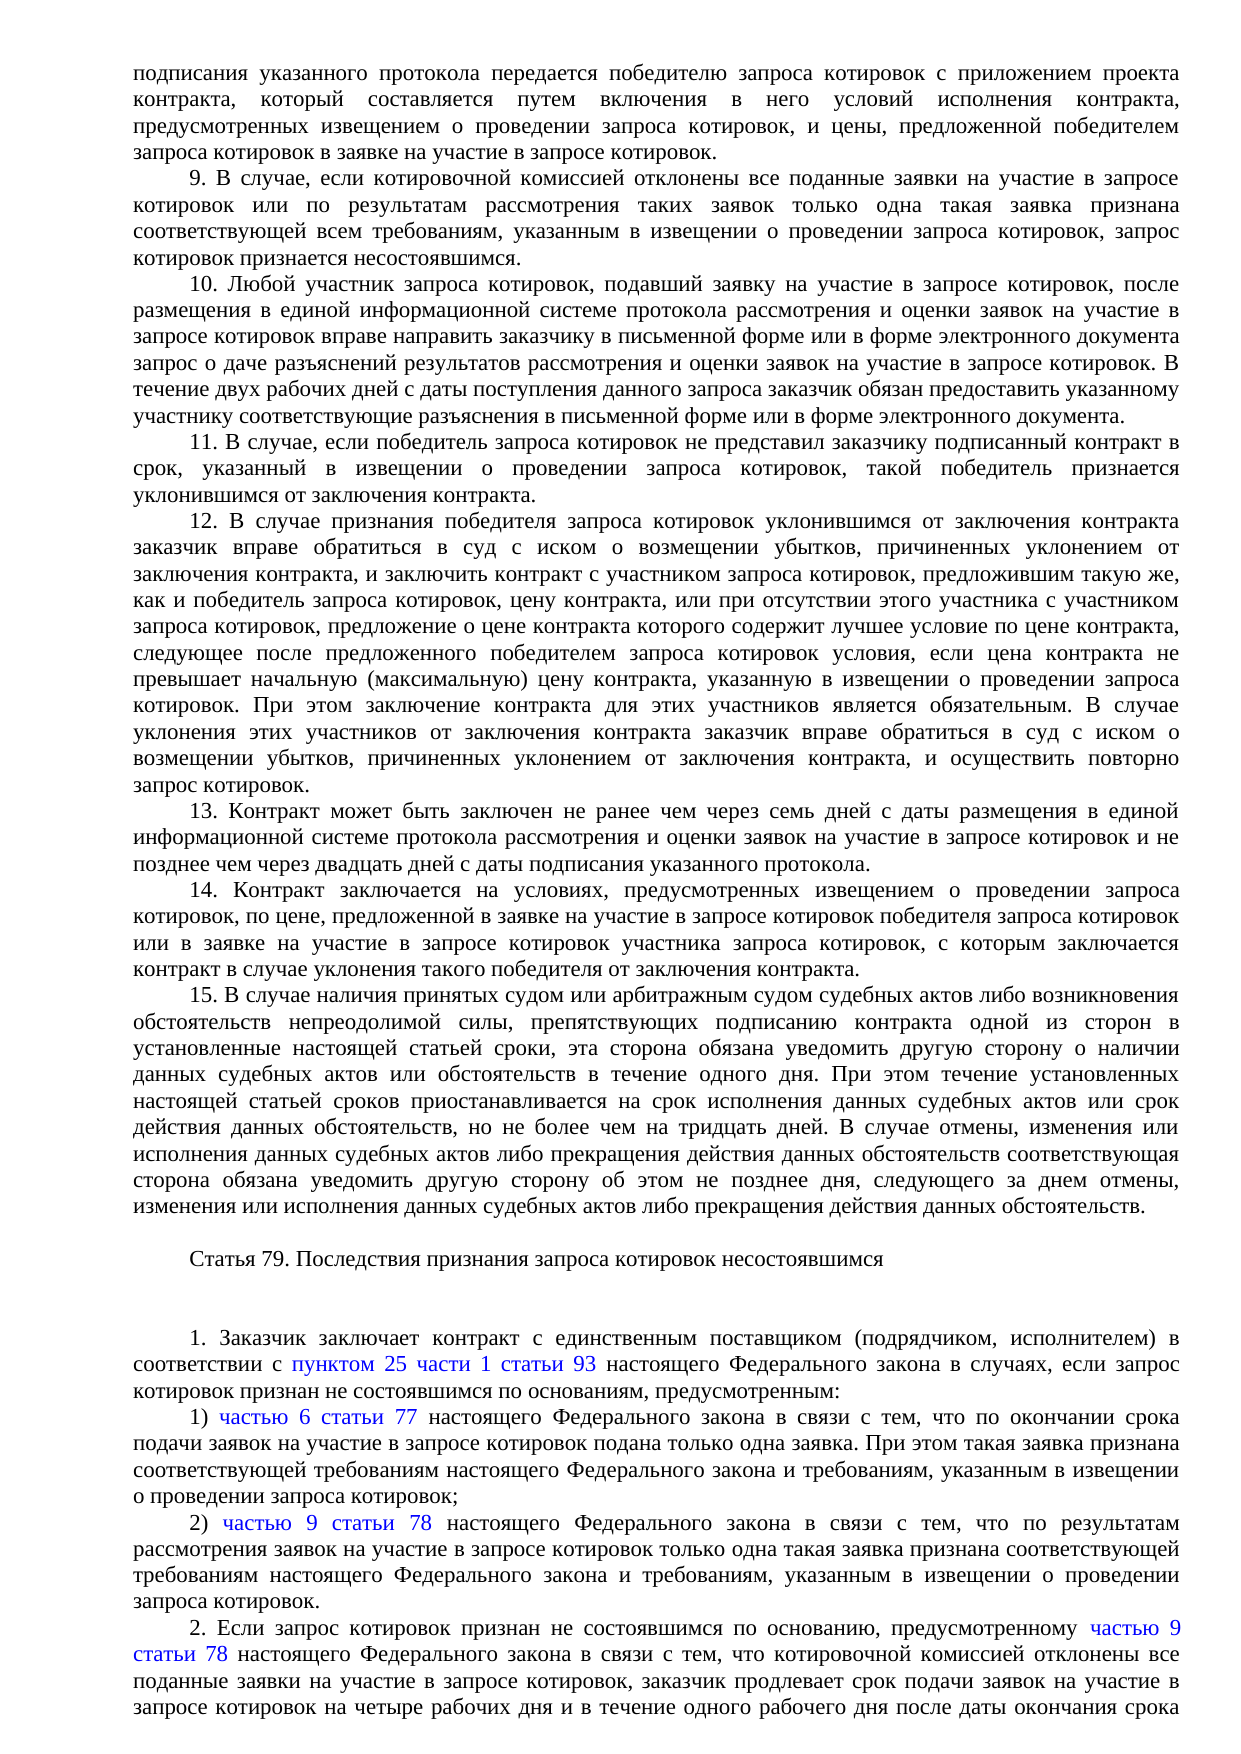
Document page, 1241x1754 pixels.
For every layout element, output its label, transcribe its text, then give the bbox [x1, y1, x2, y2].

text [133, 59, 1181, 164]
text 10. Любой участник запроса котировок, подавший заявку на участие в запросе котировок, после размещения в единой информационной системе протокола рассмотрения и оценки заявок на участие в запросе котировок вправе направить заказчику в письменной форме или в форме электронного документа запрос о даче разъяснений результатов рассмотрения и оценки заявок на участие в запросе котировок. В течение двух рабочих дней с даты поступления данного запроса заказчик обязан предоставить указанному участнику соответствующие разъяснения в письменной форме или в форме электронного документа. [133, 270, 1181, 428]
text 2) частью 9 статьи 78 настоящего Федерального закона в связи с тем, что по результатам рассмотрения заявок на участие в запросе котировок только одна такая заявка признана соответствующей требованиям настоящего Федерального закона и требованиям, указанным в извещении о проведении запроса котировок. [133, 1508, 1181, 1614]
text 14. Контракт заключается на условиях, предусмотренных извещением о проведении запроса котировок, по цене, предложенной в заявке на участие в запросе котировок победителя запроса котировок или в заявке на участие в запросе котировок участника запроса котировок, с которым заключается контракт в случае уклонения такого победителя от заключения контракта. [133, 876, 1181, 981]
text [133, 1614, 1181, 1719]
text 1. Заказчик заключает контракт с единственным поставщиком (подрядчиком, исполнителем) в соответствии с пунктом 25 части 1 статьи 93 настоящего Федерального закона в случаях, если запрос котировок признан не состоявшимся по основаниям, предусмотренным: [133, 1324, 1181, 1403]
text 15. В случае наличия принятых судом или арбитражным судом судебных актов либо возникновения обстоятельств непреодолимой силы, препятствующих подписанию контракта одной из сторон в установленные настоящей статьей сроки, эта сторона обязана уведомить другую сторону о наличии данных судебных актов или обстоятельств в течение одного дня. При этом течение установленных настоящей статьей сроков приостанавливается на срок исполнения данных судебных актов или срок действия данных обстоятельств, но не более чем на тридцать дней. В случае отмены, изменения или исполнения данных судебных актов либо прекращения действия данных обстоятельств соответствующая сторона обязана уведомить другую сторону об этом не позднее дня, следующего за днем отмены, изменения или исполнения данных судебных актов либо прекращения действия данных обстоятельств. [133, 981, 1181, 1219]
text 12. В случае признания победителя запроса котировок уклонившимся от заключения контракта заказчик вправе обратиться в суд с иском о возмещении убытков, причиненных уклонением от заключения контракта, и заключить контракт с участником запроса котировок, предложившим такую же, как и победитель запроса котировок, цену контракта, или при отсутствии этого участника с участником запроса котировок, предложение о цене контракта которого содержит лучшее условие по цене контракта, следующее после предложенного победителем запроса котировок условия, если цена контракта не превышает начальную (максимальную) цену контракта, указанную в извещении о проведении запроса котировок. При этом заключение контракта для этих участников является обязательным. В случае уклонения этих участников от заключения контракта заказчик вправе обратиться в суд с иском о возмещении убытков, причиненных уклонением от заключения контракта, и осуществить повторно запрос котировок. [133, 507, 1181, 797]
text 13. Контракт может быть заключен не ранее чем через семь дней с даты размещения в единой информационной системе протокола рассмотрения и оценки заявок на участие в запросе котировок и не позднее чем через двадцать дней с даты подписания указанного протокола. [133, 797, 1181, 876]
text 9. В случае, если котировочной комиссией отклонены все поданные заявки на участие в запросе котировок или по результатам рассмотрения таких заявок только одна такая заявка признана соответствующей всем требованиям, указанным в извещении о проведении запроса котировок, запрос котировок признается несостоявшимся. [133, 164, 1181, 270]
text 1) частью 6 статьи 77 настоящего Федерального закона в связи с тем, что по окончании срока подачи заявок на участие в запросе котировок подана только одна заявка. При этом такая заявка признана соответствующей требованиям настоящего Федерального закона и требованиям, указанным в извещении о проведении запроса котировок; [133, 1403, 1181, 1508]
text Статья 79. Последствия признания запроса котировок несостоявшимся [133, 1245, 1181, 1271]
text 11. В случае, если победитель запроса котировок не представил заказчику подписанный контракт в срок, указанный в извещении о проведении запроса котировок, такой победитель признается уклонившимся от заключения контракта. [133, 428, 1181, 507]
